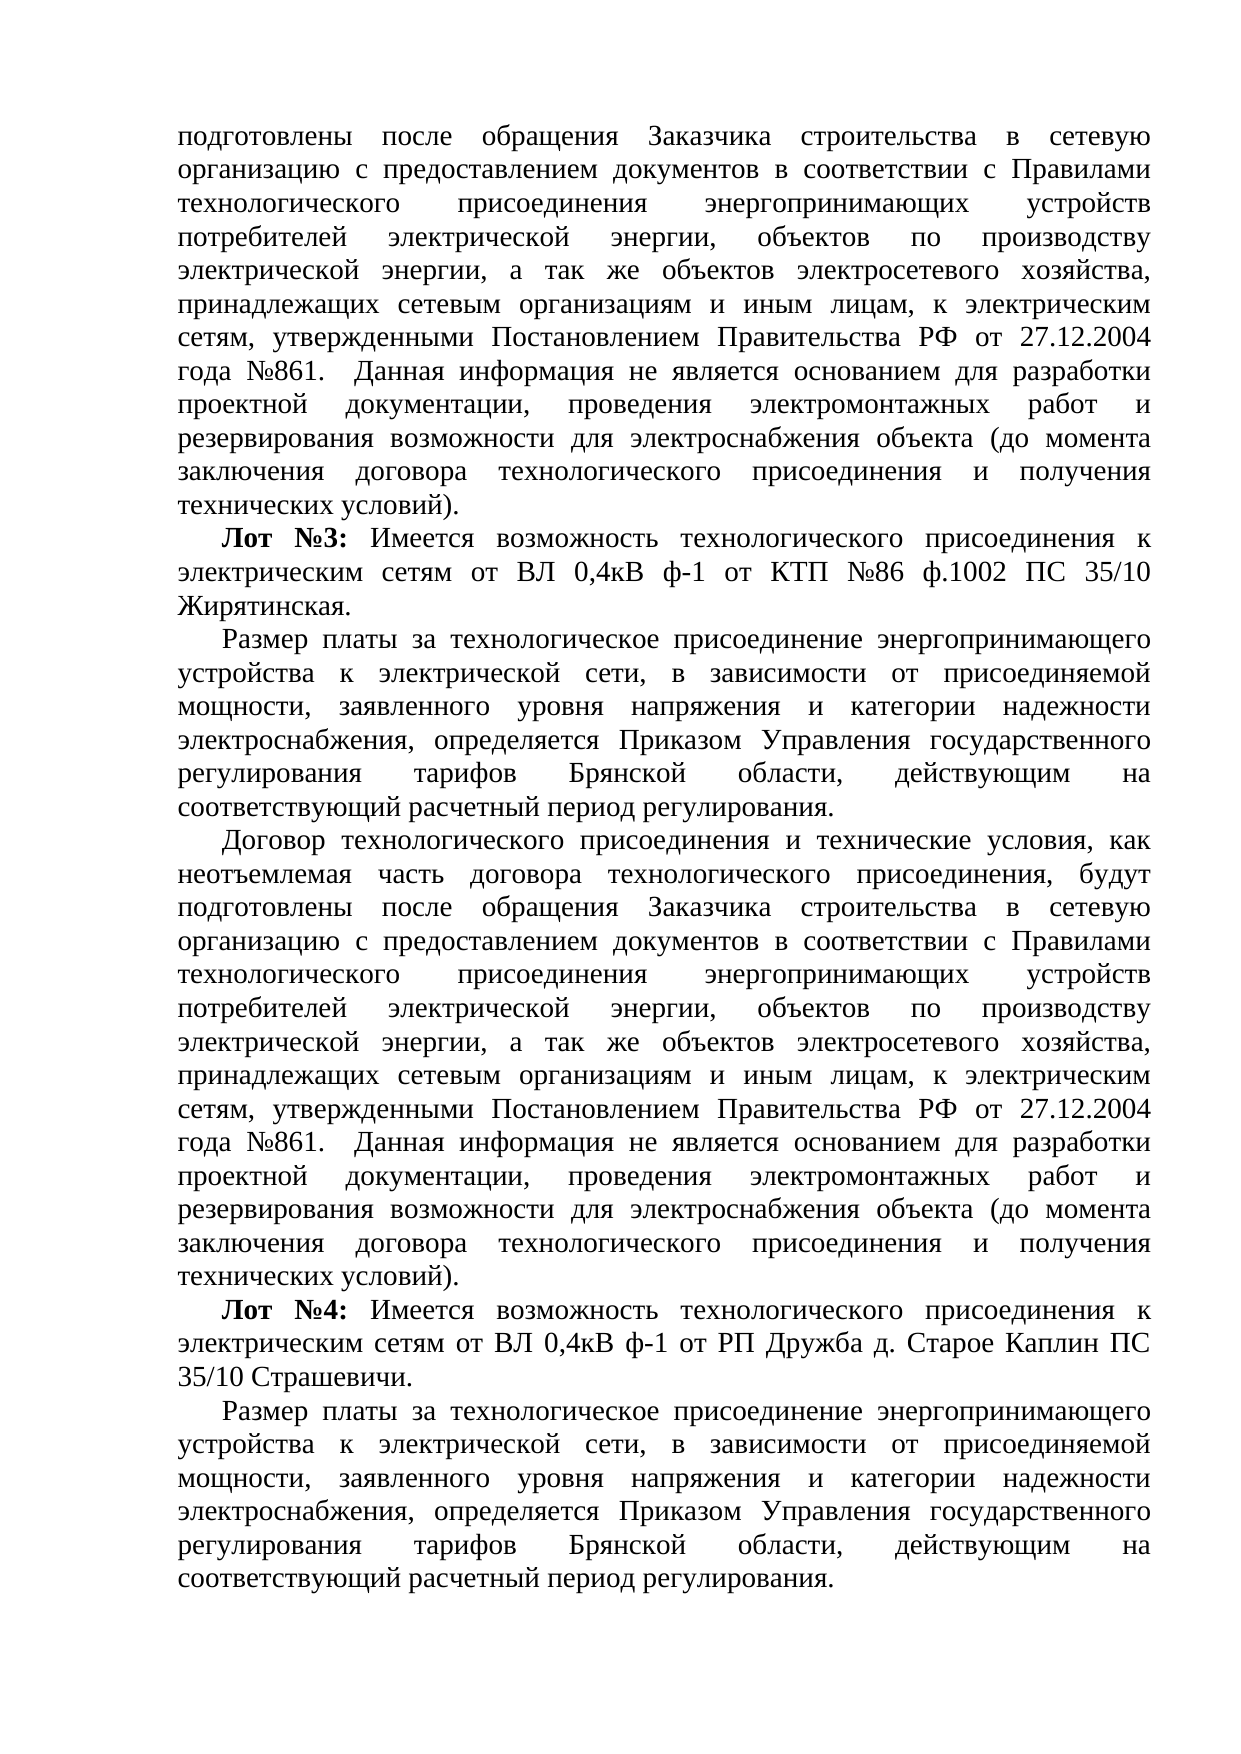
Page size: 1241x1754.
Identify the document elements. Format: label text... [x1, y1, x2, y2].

text Лот №3: Имеется возможность технологического присоединения к электрическим сетям от ВЛ 0,4кВ ф-1 от КТП №86 ф.1002 ПС 35/10 Жирятинская. [177, 521, 1152, 621]
text Лот №4: Имеется возможность технологического присоединения к электрическим сетям от ВЛ 0,4кВ ф-1 от РП Дружба д. Старое Каплин ПС 35/10 Страшевичи. [177, 1292, 1152, 1393]
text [177, 118, 1152, 521]
text Размер платы за технологическое присоединение энергопринимающего устройства к электрической сети, в зависимости от присоединяемой мощности, заявленного уровня напряжения и категории надежности электроснабжения, определяется Приказом Управления государственного регулирования тарифов Брянской области, действующим на соответствующий расчетный период регулирования. [177, 1393, 1152, 1594]
text Размер платы за технологическое присоединение энергопринимающего устройства к электрической сети, в зависимости от присоединяемой мощности, заявленного уровня напряжения и категории надежности электроснабжения, определяется Приказом Управления государственного регулирования тарифов Брянской области, действующим на соответствующий расчетный период регулирования. [177, 621, 1152, 822]
